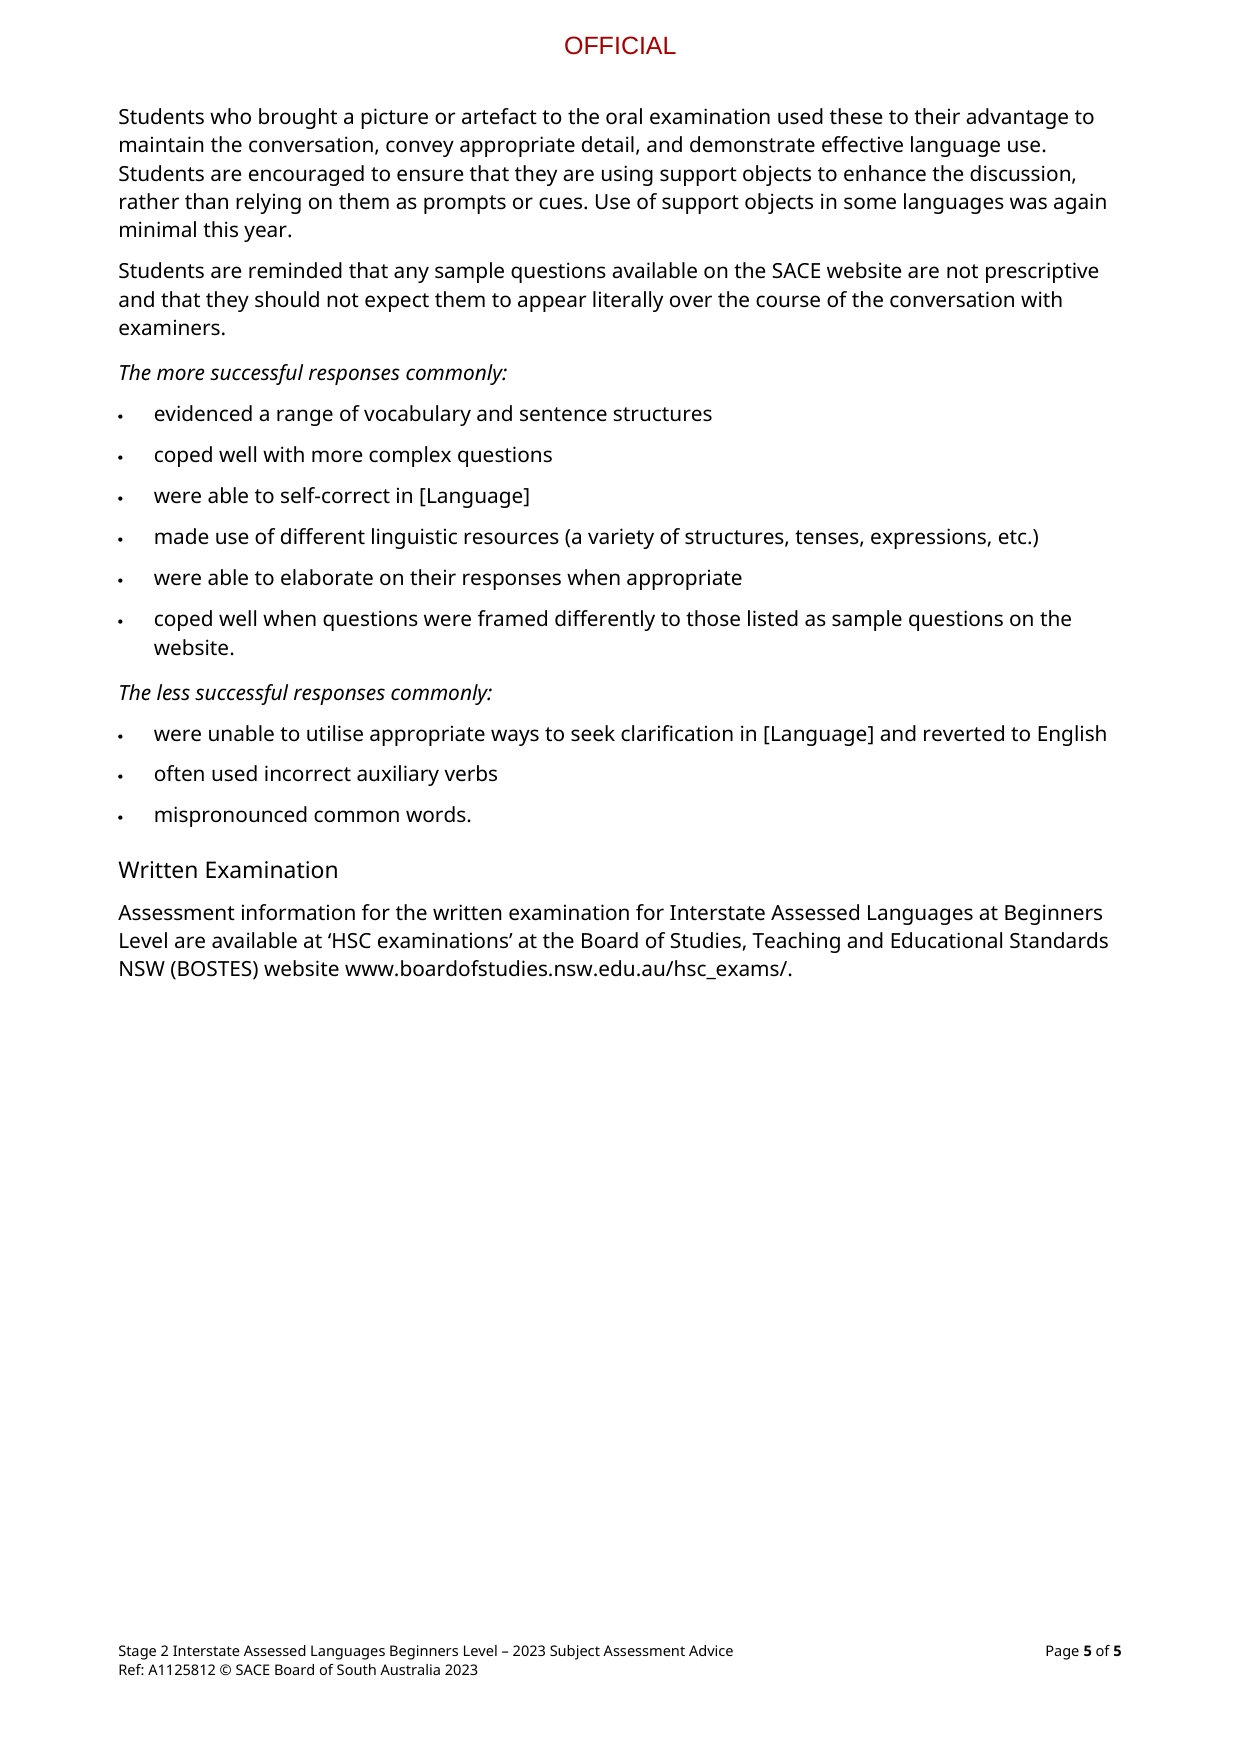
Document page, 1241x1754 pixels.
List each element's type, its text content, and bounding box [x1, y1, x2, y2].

text Students are reminded that any sample questions available on the SACE website are not prescriptive and that they should not expect them to appear literally over the course of the conversation with examiners. [118, 257, 1122, 342]
text Assessment information for the written examination for Interstate Assessed Languages at Beginners Level are available at ‘HSC examinations’ at the Board of Studies, Teaching and Educational Standards NSW (BOSTES) website www.boardofstudies.nsw.edu.au/hsc_exams/. [118, 898, 1122, 983]
text coped well with more complex questions [118, 440, 1122, 469]
text mispronounced common words. [118, 801, 1122, 829]
text often used incorrect auxiliary verbs [118, 759, 1122, 788]
text were able to elaborate on their responses when appropriate [118, 563, 1122, 592]
subtitle Written Examination [118, 854, 1122, 885]
text The less successful responses commonly: [118, 678, 1122, 706]
text were unable to utilise appropriate ways to seek clarification in [Language] and reverted to English [118, 719, 1122, 747]
text made use of different linguistic resources (a variety of structures, tenses, expressions, etc.) [118, 522, 1122, 551]
text The more successful responses commonly: [118, 358, 1122, 387]
text evidenced a range of vocabulary and sentence structures [118, 399, 1122, 428]
text Students who brought a picture or artefact to the oral examination used these to their advantage to maintain the conversation, convey appropriate detail, and demonstrate effective language use. Students are encouraged to ensure that they are using support objects to enhance the discussion, rather than relying on them as prompts or cues. Use of support objects in some languages was again minimal this year. [118, 102, 1122, 244]
text were able to self-correct in [Language] [118, 481, 1122, 510]
text coped well when questions were framed differently to those listed as sample questions on the website. [118, 604, 1122, 661]
